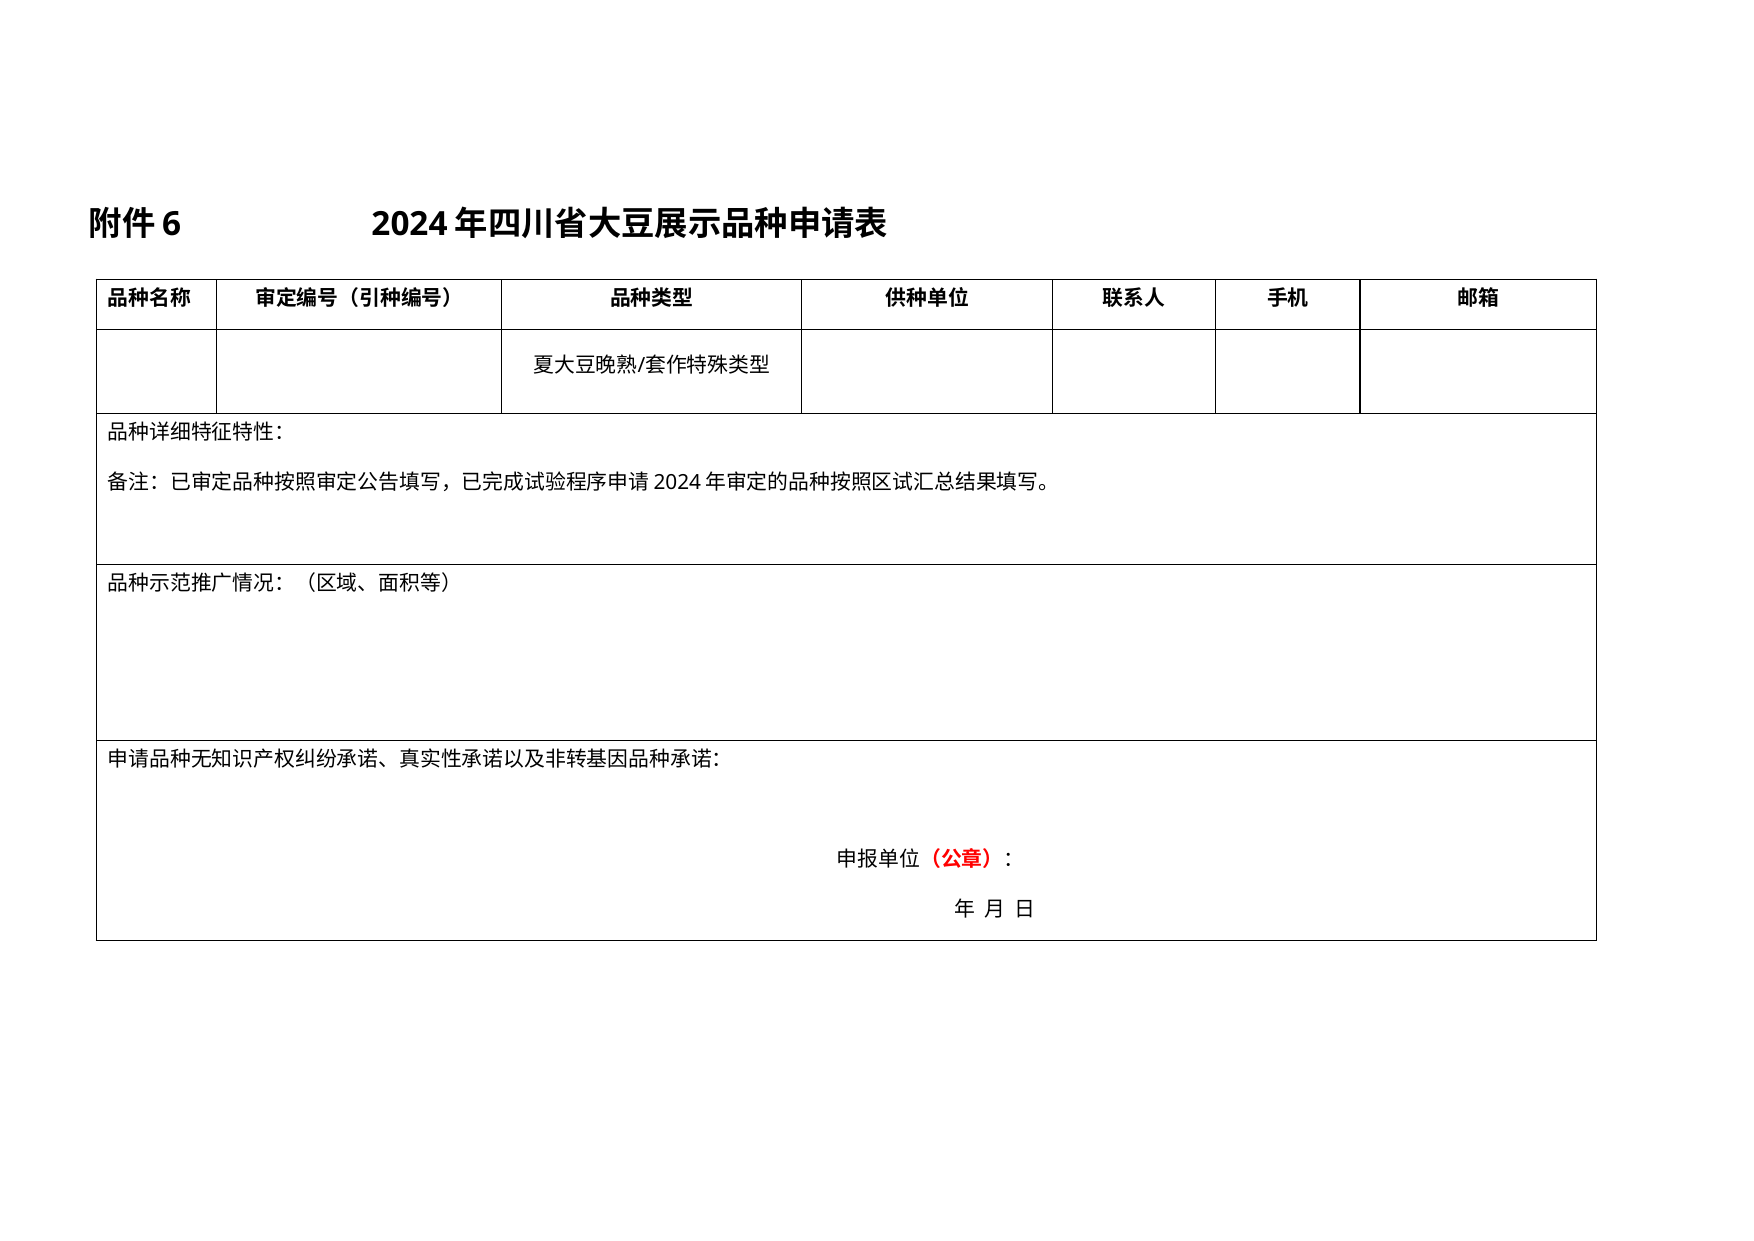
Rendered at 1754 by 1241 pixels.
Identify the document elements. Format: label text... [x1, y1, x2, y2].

table_cell 品种示范推广情况：（区域、面积等） [97, 565, 1596, 740]
table_header 邮箱 [1361, 280, 1596, 329]
table_cell 品种详细特征特性： 备注：已审定品种按照审定公告填写，已完成试验程序申请2024年审定的品种按照区试汇总结果填写。 [97, 414, 1596, 563]
table_cell 申请品种无知识产权纠纷承诺、真实性承诺以及非转基因品种承诺： 申报单位（公章）： 年 月 日 [97, 741, 1596, 940]
table_cell [802, 330, 1052, 413]
table_header 审定编号（引种编号） [217, 280, 501, 329]
table_cell [217, 330, 501, 413]
table_cell [1053, 330, 1215, 413]
table_header 联系人 [1053, 280, 1215, 329]
table_cell [1216, 330, 1359, 413]
table_header 手机 [1216, 280, 1359, 329]
table_header 品种名称 [97, 280, 216, 329]
text 附件6 2024年四川省大豆展示品种申请表 [88, 188, 1604, 254]
table_cell [1361, 330, 1596, 413]
table_cell 夏大豆晚熟/套作特殊类型 [502, 330, 801, 413]
table_header 品种类型 [502, 280, 801, 329]
table_header 供种单位 [802, 280, 1052, 329]
table_cell [97, 330, 216, 413]
